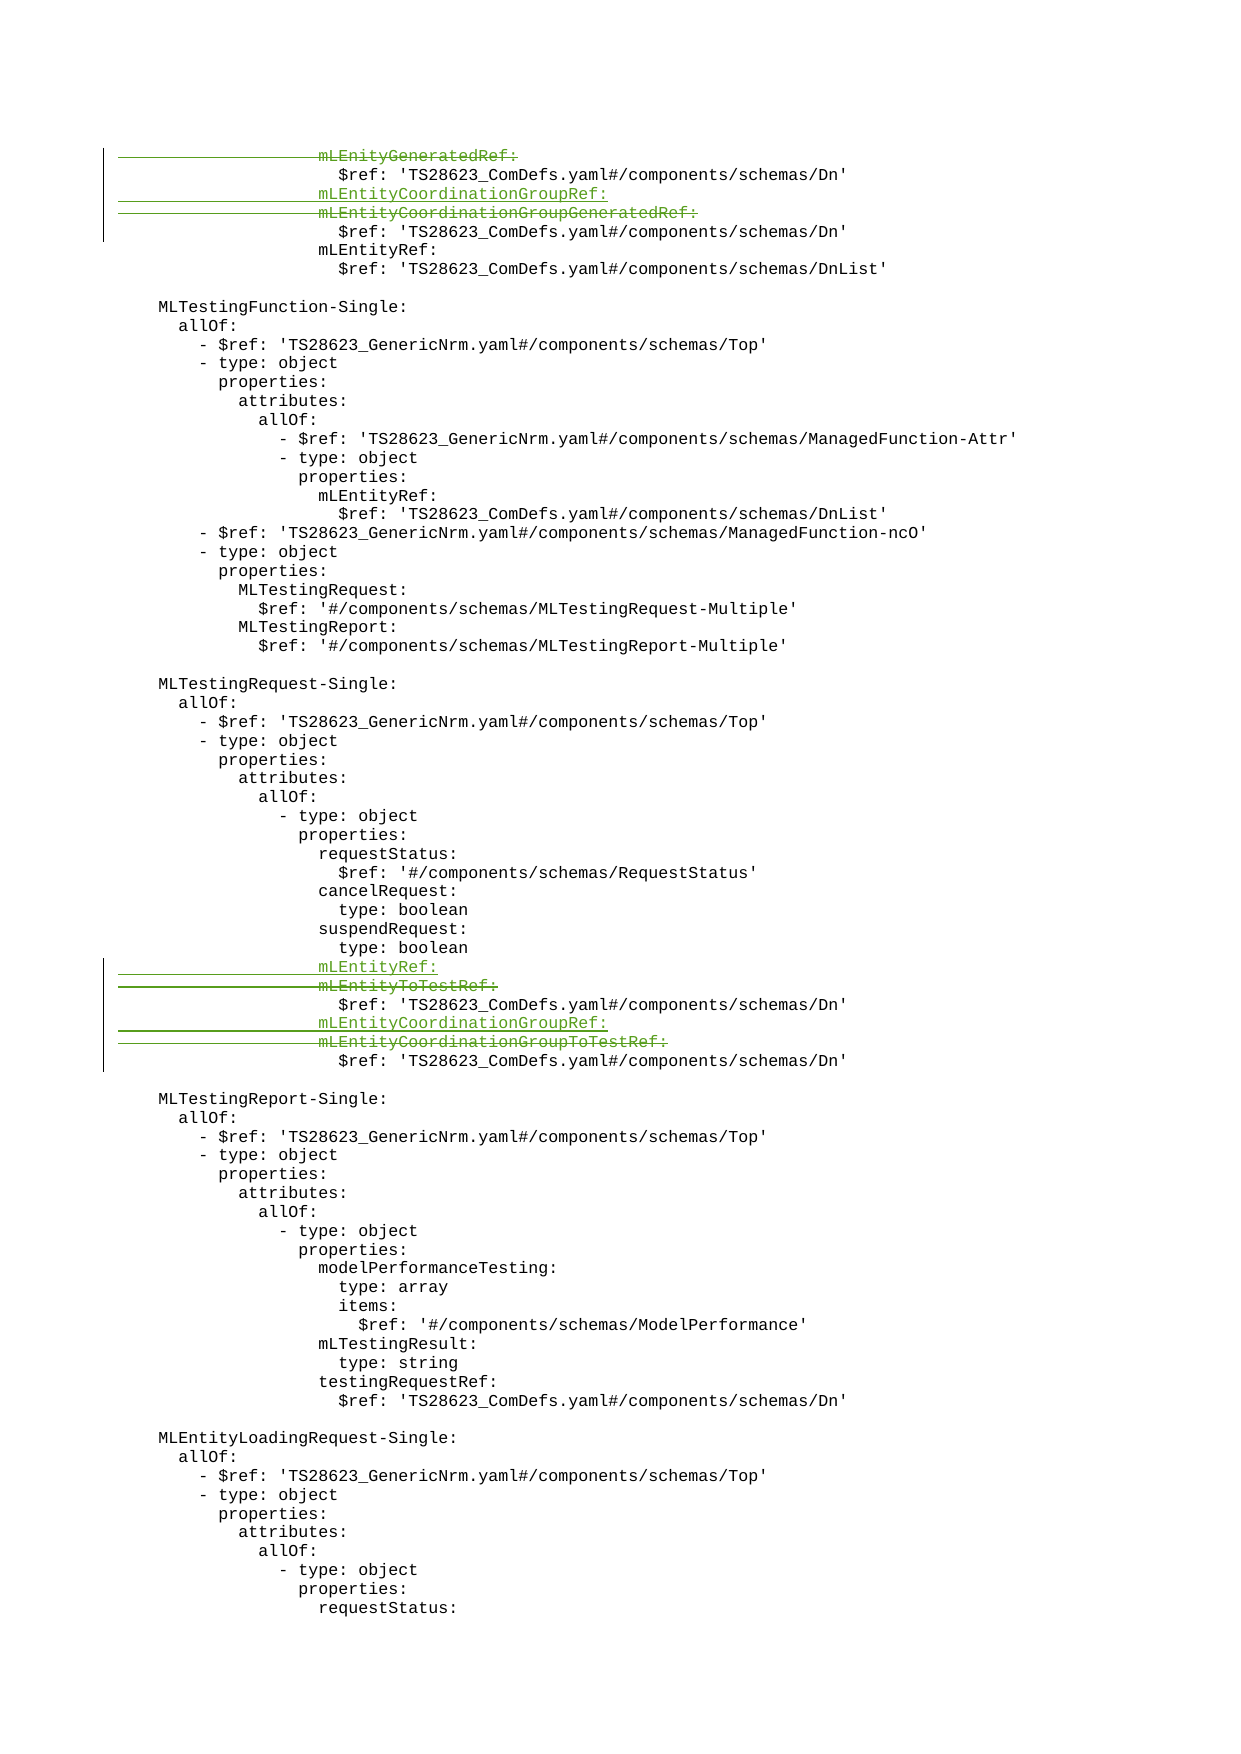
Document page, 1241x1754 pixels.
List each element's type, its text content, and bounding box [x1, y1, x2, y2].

text modelPerformanceTesting: [118, 1260, 1122, 1279]
text properties: [118, 751, 1122, 770]
text $ref: 'TS28623_ComDefs.yaml#/components/schemas/Dn' [118, 1053, 1122, 1072]
text - $ref: 'TS28623_GenericNrm.yaml#/components/schemas/Top' [118, 1128, 1122, 1147]
text MLTestingFunction-Single: [118, 298, 1122, 317]
text mLEntityRef: [118, 242, 1122, 261]
text allOf: [118, 1203, 1122, 1222]
text properties: [118, 1166, 1122, 1185]
text type: boolean [118, 939, 1122, 958]
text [118, 223, 1122, 242]
text allOf: [118, 1543, 1122, 1562]
text $ref: '#/components/schemas/MLTestingRequest-Multiple' [118, 600, 1122, 619]
text requestStatus: [118, 1599, 1122, 1618]
text items: [118, 1298, 1122, 1317]
text allOf: [118, 694, 1122, 713]
text properties: [118, 562, 1122, 581]
text - type: object [118, 449, 1122, 468]
text attributes: [118, 770, 1122, 789]
text allOf: [118, 789, 1122, 808]
text testingRequestRef: [118, 1373, 1122, 1392]
text properties: [118, 374, 1122, 393]
text $ref: '#/components/schemas/RequestStatus' [118, 864, 1122, 883]
text requestStatus: [118, 845, 1122, 864]
text type: boolean [118, 902, 1122, 921]
text attributes: [118, 393, 1122, 412]
text attributes: [118, 1524, 1122, 1543]
text - $ref: 'TS28623_GenericNrm.yaml#/components/schemas/Top' [118, 713, 1122, 732]
text - type: object [118, 1486, 1122, 1505]
text - type: object [118, 544, 1122, 562]
text MLTestingReport: [118, 619, 1122, 638]
text $ref: 'TS28623_ComDefs.yaml#/components/schemas/Dn' [118, 996, 1122, 1015]
text properties: [118, 826, 1122, 845]
text - $ref: 'TS28623_GenericNrm.yaml#/components/schemas/ManagedFunction-ncO' [118, 525, 1122, 544]
text - type: object [118, 808, 1122, 826]
text - type: object [118, 732, 1122, 751]
text allOf: [118, 1449, 1122, 1467]
text type: string [118, 1354, 1122, 1373]
text $ref: '#/components/schemas/ModelPerformance' [118, 1317, 1122, 1336]
text allOf: [118, 1109, 1122, 1128]
text mLTestingResult: [118, 1336, 1122, 1354]
text - type: object [118, 1222, 1122, 1241]
text MLEntityLoadingRequest-Single: [118, 1430, 1122, 1449]
text $ref: 'TS28623_ComDefs.yaml#/components/schemas/DnList' [118, 506, 1122, 525]
text MLTestingReport-Single: [118, 1090, 1122, 1109]
text properties: [118, 468, 1122, 487]
text suspendRequest: [118, 921, 1122, 939]
text $ref: '#/components/schemas/MLTestingReport-Multiple' [118, 638, 1122, 657]
text - $ref: 'TS28623_GenericNrm.yaml#/components/schemas/Top' [118, 1467, 1122, 1486]
text properties: [118, 1241, 1122, 1260]
text allOf: [118, 412, 1122, 431]
text MLTestingRequest: [118, 581, 1122, 600]
text cancelRequest: [118, 883, 1122, 902]
text - type: object [118, 355, 1122, 374]
text - type: object [118, 1147, 1122, 1166]
text - type: object [118, 1562, 1122, 1581]
text MLTestingRequest-Single: [118, 676, 1122, 694]
text properties: [118, 1581, 1122, 1599]
text properties: [118, 1505, 1122, 1524]
text type: array [118, 1279, 1122, 1298]
text - $ref: 'TS28623_GenericNrm.yaml#/components/schemas/ManagedFunction-Attr' [118, 431, 1122, 449]
text $ref: 'TS28623_ComDefs.yaml#/components/schemas/Dn' [118, 1392, 1122, 1411]
text mLEntityRef: [118, 487, 1122, 506]
text allOf: [118, 317, 1122, 336]
text attributes: [118, 1185, 1122, 1203]
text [118, 167, 1122, 185]
text - $ref: 'TS28623_GenericNrm.yaml#/components/schemas/Top' [118, 336, 1122, 355]
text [118, 261, 1122, 280]
